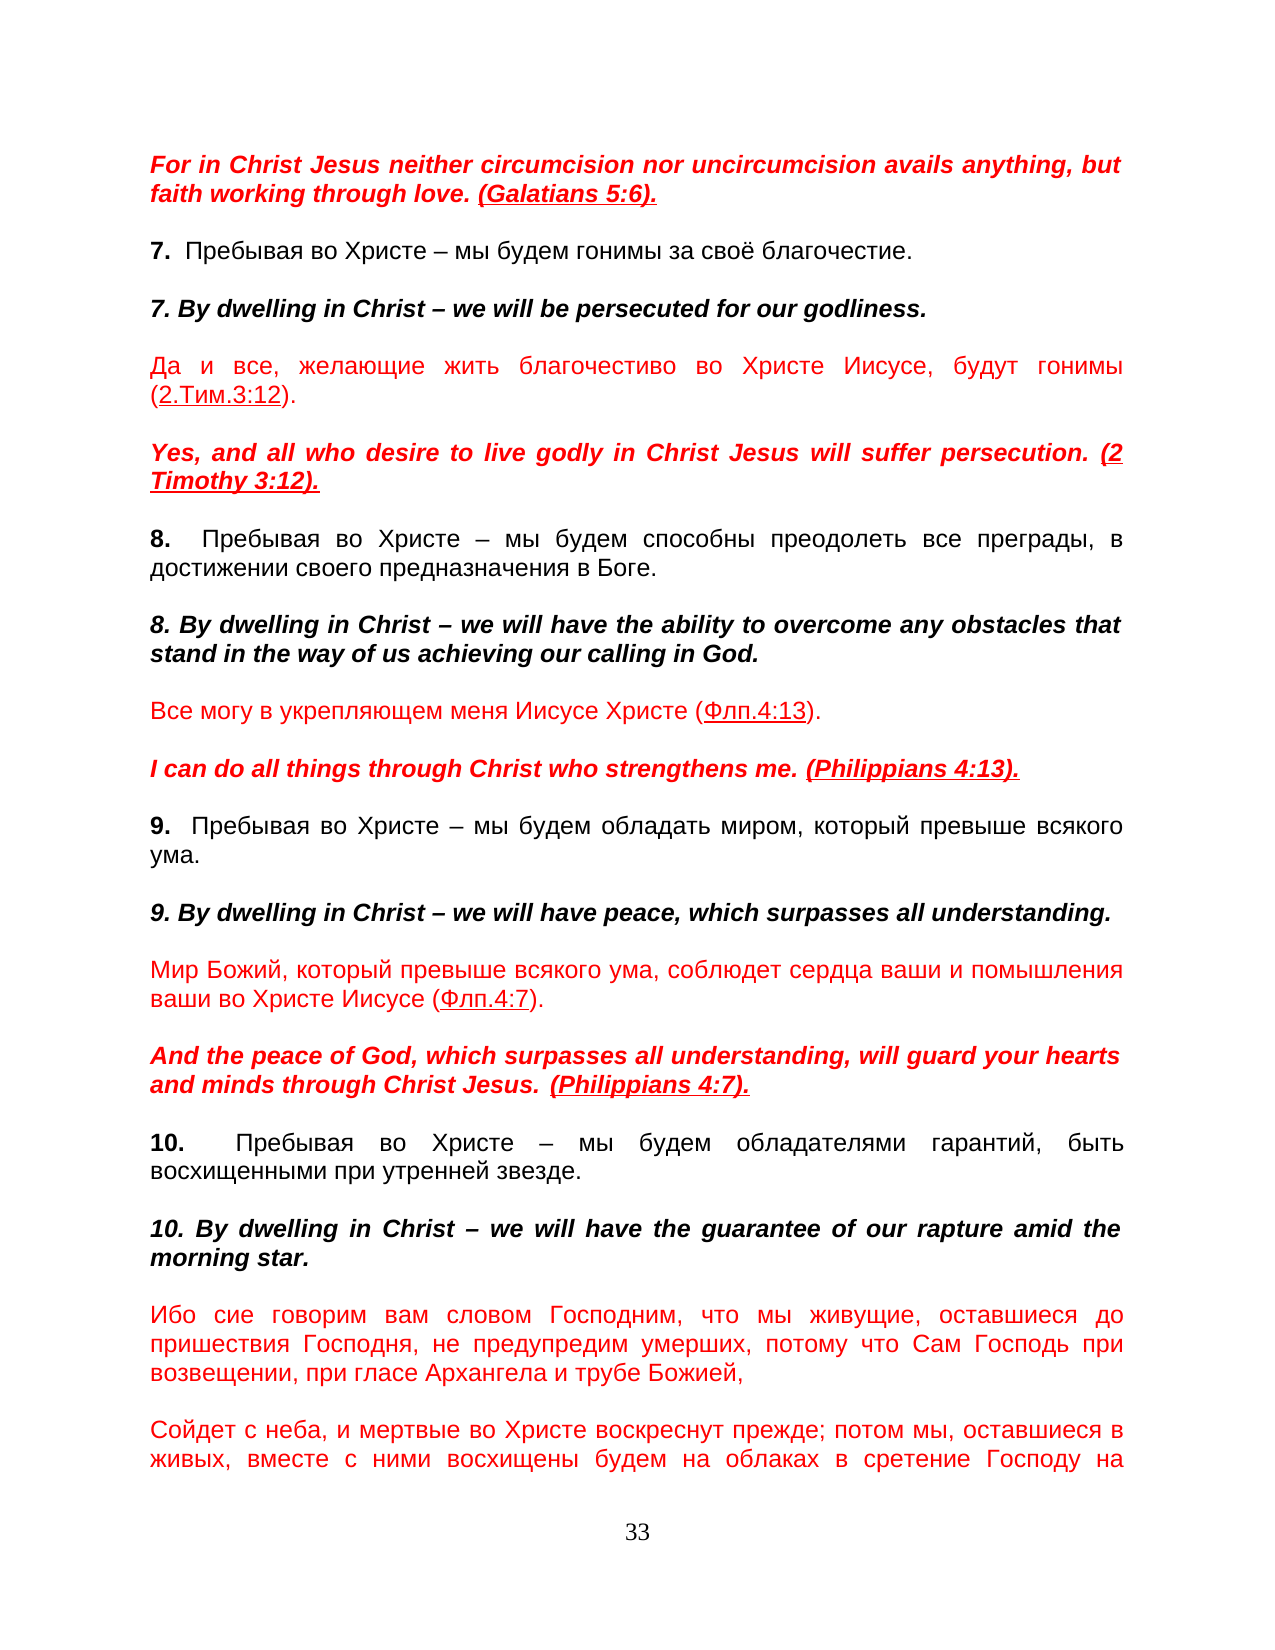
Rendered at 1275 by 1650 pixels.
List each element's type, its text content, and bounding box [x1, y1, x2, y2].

text Ибо сие говорим вам словом Господним, что мы живущие, оставшиеся до пришествия Господня, не предупредим умерших, потому что Сам Господь при возвещении, при гласе Архангела и трубе Божией, [150, 1300, 1125, 1386]
text Все могу в укрепляющем меня Иисусе Христе (Флп.4:13). [150, 696, 1125, 725]
text 9. Пребывая во Христе – мы будем обладать миром, который превыше всякого ума. [150, 811, 1125, 869]
text 9. By dwelling in Christ – we will have peace, which surpasses all understanding. [150, 897, 1125, 926]
text Мир Божий, который превыше всякого ума, соблюдет сердца ваши и помышления ваши во Христе Иисусе (Флп.4:7). [150, 955, 1125, 1012]
text Да и все, желающие жить благочестиво во Христе Иисусе, будут гонимы (2.Тим.3:12). [150, 351, 1125, 409]
text 7. By dwelling in Christ – we will be persecuted for our godliness. [150, 294, 1125, 322]
text Yes, and all who desire to live godly in Christ Jesus will suffer persecution. (2 Timothy 3:12). [150, 437, 1125, 495]
text And the peace of God, which surpasses all understanding, will guard your hearts and minds through Christ Jesus. (Philippians 4:7). [150, 1041, 1125, 1099]
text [150, 1415, 1125, 1472]
text 7. Пребывая во Христе – мы будем гонимы за своё благочестие. [150, 236, 1125, 265]
text 8. Пребывая во Христе – мы будем способны преодолеть все преграды, в достижении своего предназначения в Боге. [150, 524, 1125, 581]
text For in Christ Jesus neither circumcision nor uncircumcision avails anything, but faith working through love. (Galatians 5:6). [150, 150, 1125, 207]
text 10. Пребывая во Христе – мы будем обладателями гарантий, быть восхищенными при утренней звезде. [150, 1127, 1125, 1185]
text 8. By dwelling in Christ – we will have the ability to overcome any obstacles that stand in the way of us achieving our calling in God. [150, 610, 1125, 667]
text 10. By dwelling in Christ – we will have the guarantee of our rapture amid the morning star. [150, 1214, 1125, 1271]
text I can do all things through Christ who strengthens me. (Philippians 4:13). [150, 754, 1125, 782]
